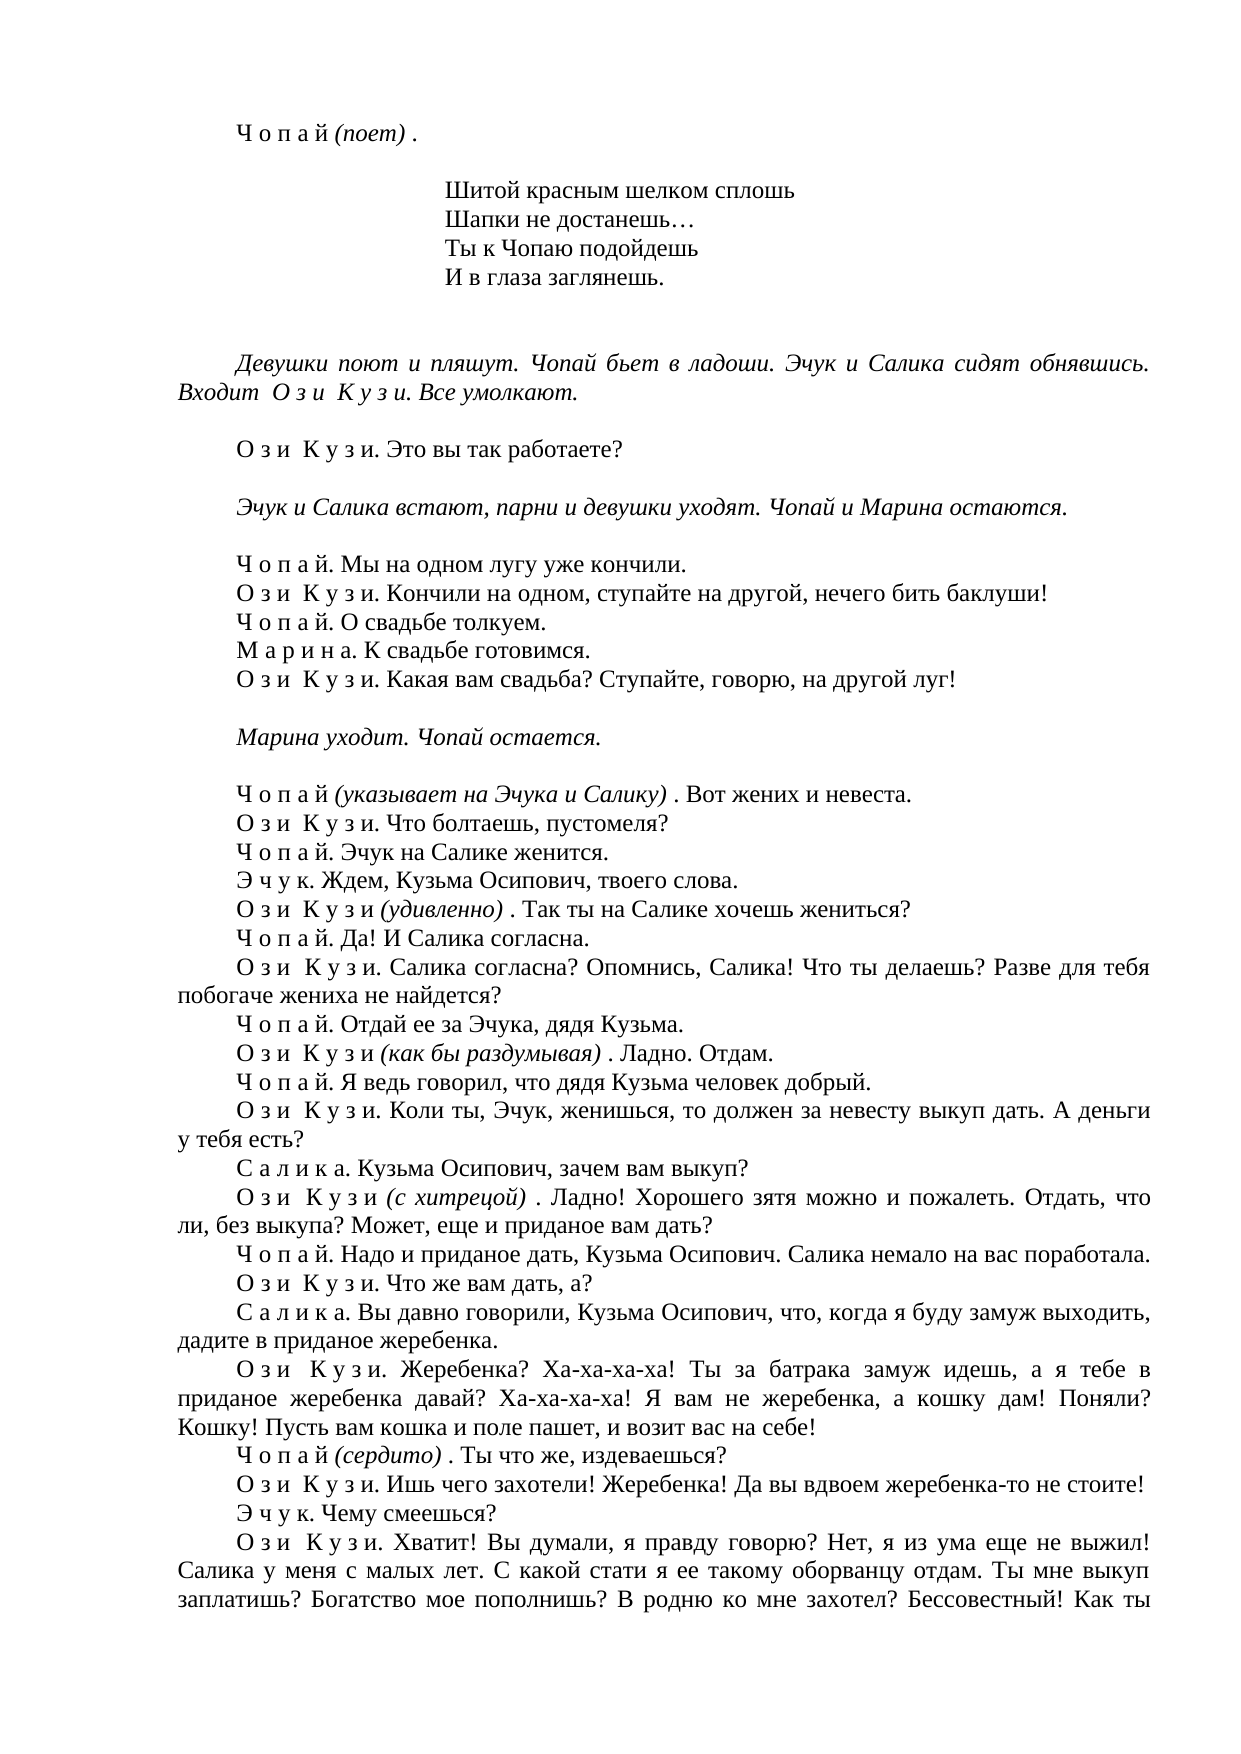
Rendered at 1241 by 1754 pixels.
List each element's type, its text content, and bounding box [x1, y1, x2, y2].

text Э ч у к. Чему смеешься? [177, 1498, 1152, 1527]
text Эчук и Салика встают, парни и девушки уходят. Чопай и Марина остаются. [177, 492, 1152, 521]
text М а р и н а. К свадьбе готовимся. [177, 636, 1152, 664]
text О з и К у з и. Это вы так работаете? [177, 434, 1152, 463]
text О з и К у з и. Какая вам свадьба? Ступайте, говорю, на другой луг! [177, 664, 1152, 693]
text О з и К у з и. Жеребенка? Ха-ха-ха-ха! Ты за батрака замуж идешь, а я тебе в приданое жеребенка давай? Ха-ха-ха-ха! Я вам не жеребенка, а кошку дам! Поняли? Кошку! Пусть вам кошка и поле пашет, и возит вас на себе! [177, 1354, 1152, 1441]
text Ч о п а й. О свадьбе толкуем. [177, 607, 1152, 636]
text Ты к Чопаю подойдешь [386, 233, 1089, 262]
text Ч о п а й. Мы на одном лугу уже кончили. [177, 549, 1152, 578]
text О з и К у з и (как бы раздумывая) . Ладно. Отдам. [177, 1038, 1152, 1067]
text Шапки не достанешь… [386, 204, 1089, 233]
text Ч о п а й. Да! И Салика согласна. [177, 923, 1152, 952]
text О з и К у з и. Ишь чего захотели! Жеребенка! Да вы вдвоем жеребенка-то не стоите! [177, 1469, 1152, 1498]
text Ч о п а й. Надо и приданое дать, Кузьма Осипович. Салика немало на вас поработала. [177, 1239, 1152, 1268]
text Ч о п а й (поет) . [177, 118, 1152, 147]
text О з и К у з и. Салика согласна? Опомнись, Салика! Что ты делаешь? Разве для тебя побогаче жениха не найдется? [177, 952, 1152, 1009]
text Ч о п а й. Эчук на Салике женится. [177, 837, 1152, 866]
text И в глаза заглянешь. [386, 262, 1089, 291]
text О з и К у з и. Кончили на одном, ступайте на другой, нечего бить баклуши! [177, 578, 1152, 607]
text Шитой красным шелком сплошь [386, 176, 1089, 204]
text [177, 1527, 1152, 1613]
text С а л и к а. Кузьма Осипович, зачем вам выкуп? [177, 1153, 1152, 1182]
text Ч о п а й (сердито) . Ты что же, издеваешься? [177, 1441, 1152, 1469]
text Девушки поют и пляшут. Чопай бьет в ладоши. Эчук и Салика сидят обнявшись. Входит О з и К у з и. Все умолкают. [177, 348, 1152, 406]
text О з и К у з и (удивленно) . Так ты на Салике хочешь жениться? [177, 894, 1152, 923]
text Э ч у к. Ждем, Кузьма Осипович, твоего слова. [177, 866, 1152, 894]
text О з и К у з и. Коли ты, Эчук, женишься, то должен за невесту выкуп дать. А деньги у тебя есть? [177, 1096, 1152, 1153]
text Ч о п а й. Я ведь говорил, что дядя Кузьма человек добрый. [177, 1067, 1152, 1096]
text Ч о п а й. Отдай ее за Эчука, дядя Кузьма. [177, 1009, 1152, 1038]
text О з и К у з и (с хитрецой) . Ладно! Хорошего зятя можно и пожалеть. Отдать, что ли, без выкупа? Может, еще и приданое вам дать? [177, 1182, 1152, 1239]
text Марина уходит. Чопай остается. [177, 722, 1152, 751]
text О з и К у з и. Что же вам дать, а? [177, 1268, 1152, 1297]
text С а л и к а. Вы давно говорили, Кузьма Осипович, что, когда я буду замуж выходить, дадите в приданое жеребенка. [177, 1297, 1152, 1354]
text Ч о п а й (указывает на Эчука и Салику) . Вот жених и невеста. [177, 779, 1152, 808]
text О з и К у з и. Что болтаешь, пустомеля? [177, 808, 1152, 837]
